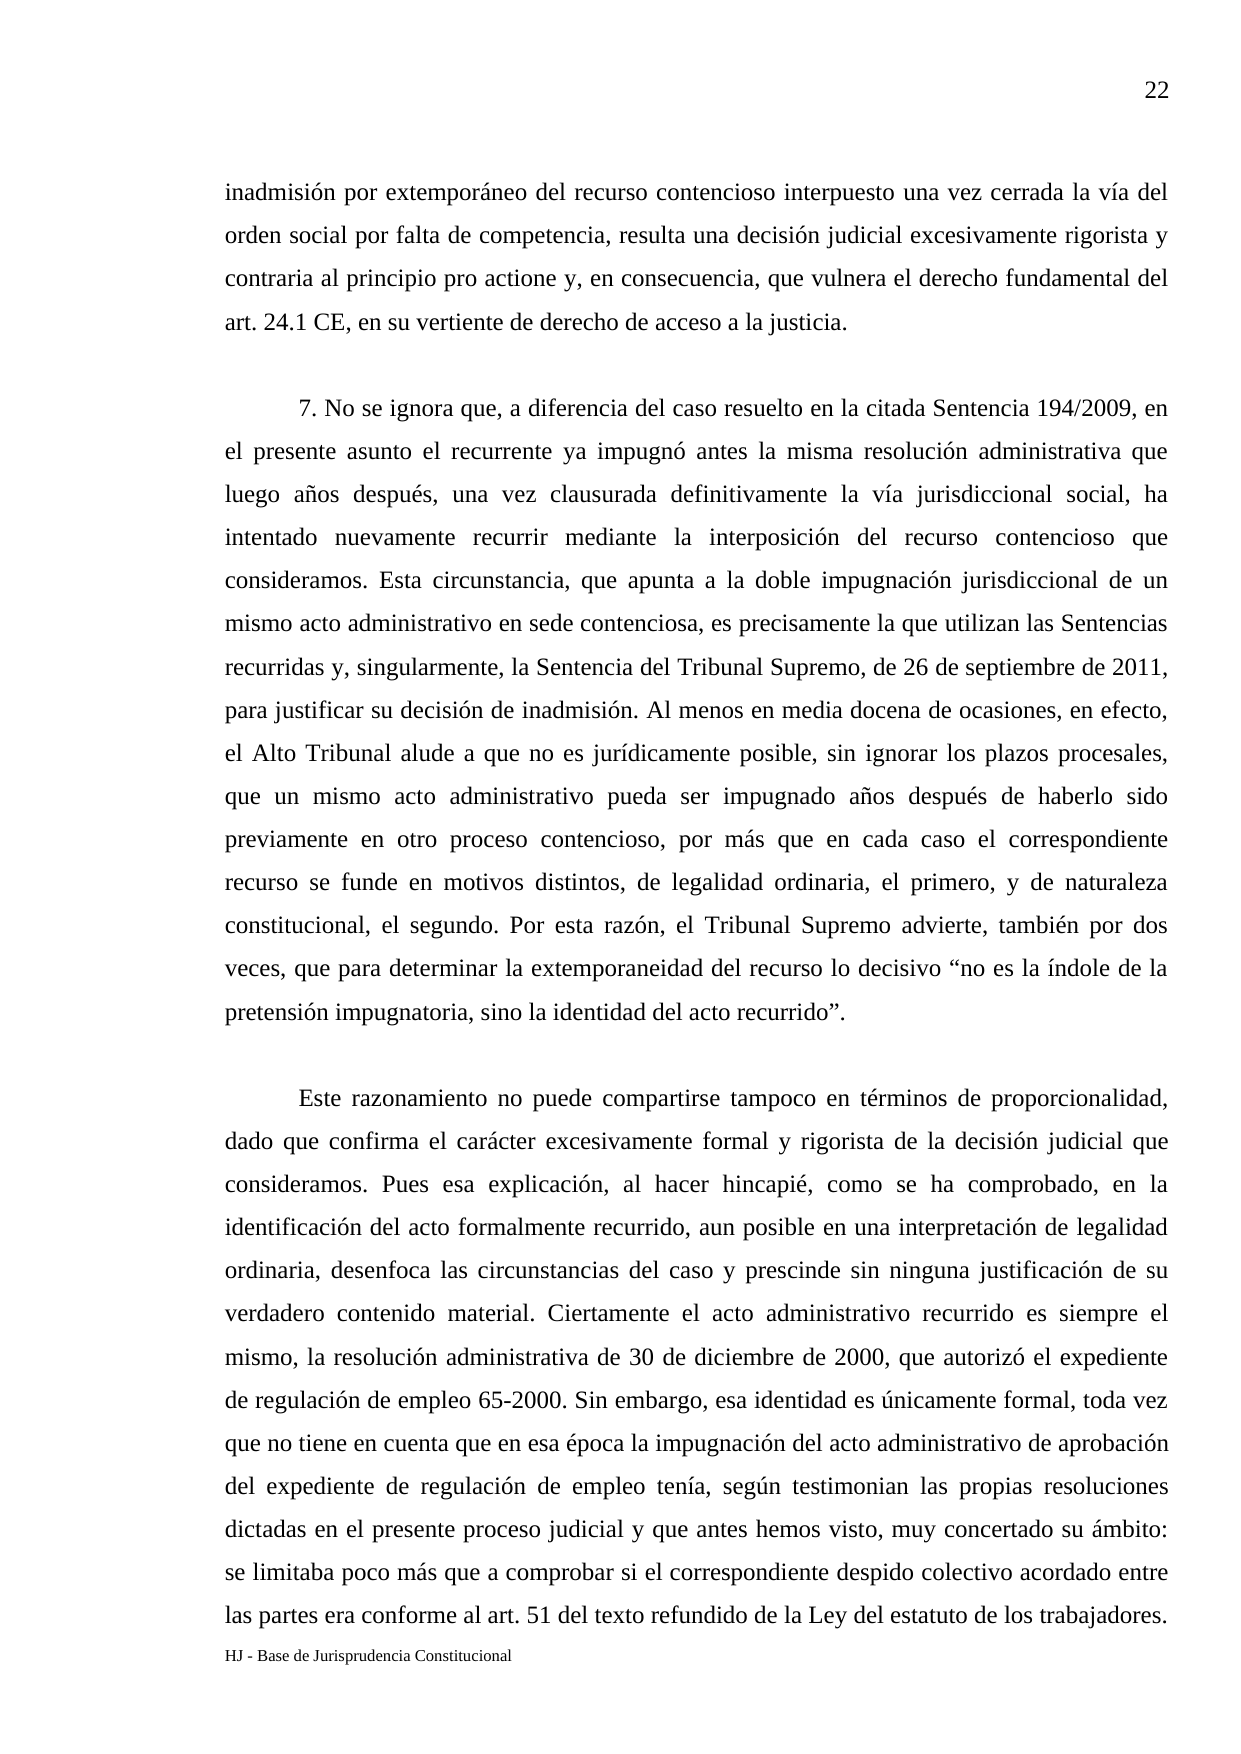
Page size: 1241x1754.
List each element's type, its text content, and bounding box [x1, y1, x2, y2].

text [224, 177, 1169, 335]
text Este razonamiento no puede compartirse tampoco en términos de proporcionalidad, dado que confirma el carácter excesivamente formal y rigorista de la decisión judicial que consideramos. Pues esa explicación, al hacer hincapié, como se ha comprobado, en la identificación del acto formalmente recurrido, aun posible en una interpretación de legalidad ordinaria, desenfoca las circunstancias del caso y prescinde sin ninguna justificación de su verdadero contenido material. Ciertamente el acto administrativo recurrido es siempre el mismo, la resolución administrativa de 30 de diciembre de 2000, que autorizó el expediente de regulación de empleo 65-2000. Sin embargo, esa identidad es únicamente formal, toda vez que no tiene en cuenta que en esa época la impugnación del acto administrativo de aprobación del expediente de regulación de empleo tenía, según testimonian las propias resoluciones dictadas en el presente proceso judicial y que antes hemos visto, muy concertado su ámbito: se limitaba poco más que a comprobar si el correspondiente despido colectivo acordado entre las partes era conforme al art. 51 del texto refundido de la Ley del estatuto de los trabajadores. [224, 1083, 1169, 1629]
text 7. No se ignora que, a diferencia del caso resuelto en la citada Sentencia 194/2009, en el presente asunto el recurrente ya impugnó antes la misma resolución administrativa que luego años después, una vez clausurada definitivamente la vía jurisdiccional social, ha intentado nuevamente recurrir mediante la interposición del recurso contencioso que consideramos. Esta circunstancia, que apunta a la doble impugnación jurisdiccional de un mismo acto administrativo en sede contenciosa, es precisamente la que utilizan las Sentencias recurridas y, singularmente, la Sentencia del Tribunal Supremo, de 26 de septiembre de 2011, para justificar su decisión de inadmisión. Al menos en media docena de ocasiones, en efecto, el Alto Tribunal alude a que no es jurídicamente posible, sin ignorar los plazos procesales, que un mismo acto administrativo pueda ser impugnado años después de haberlo sido previamente en otro proceso contencioso, por más que en cada caso el correspondiente recurso se funde en motivos distintos, de legalidad ordinaria, el primero, y de naturaleza constitucional, el segundo. Por esta razón, el Tribunal Supremo advierte, también por dos veces, que para determinar la extemporaneidad del recurso lo decisivo “no es la índole de la pretensión impugnatoria, sino la identidad del acto recurrido”. [224, 393, 1169, 1025]
